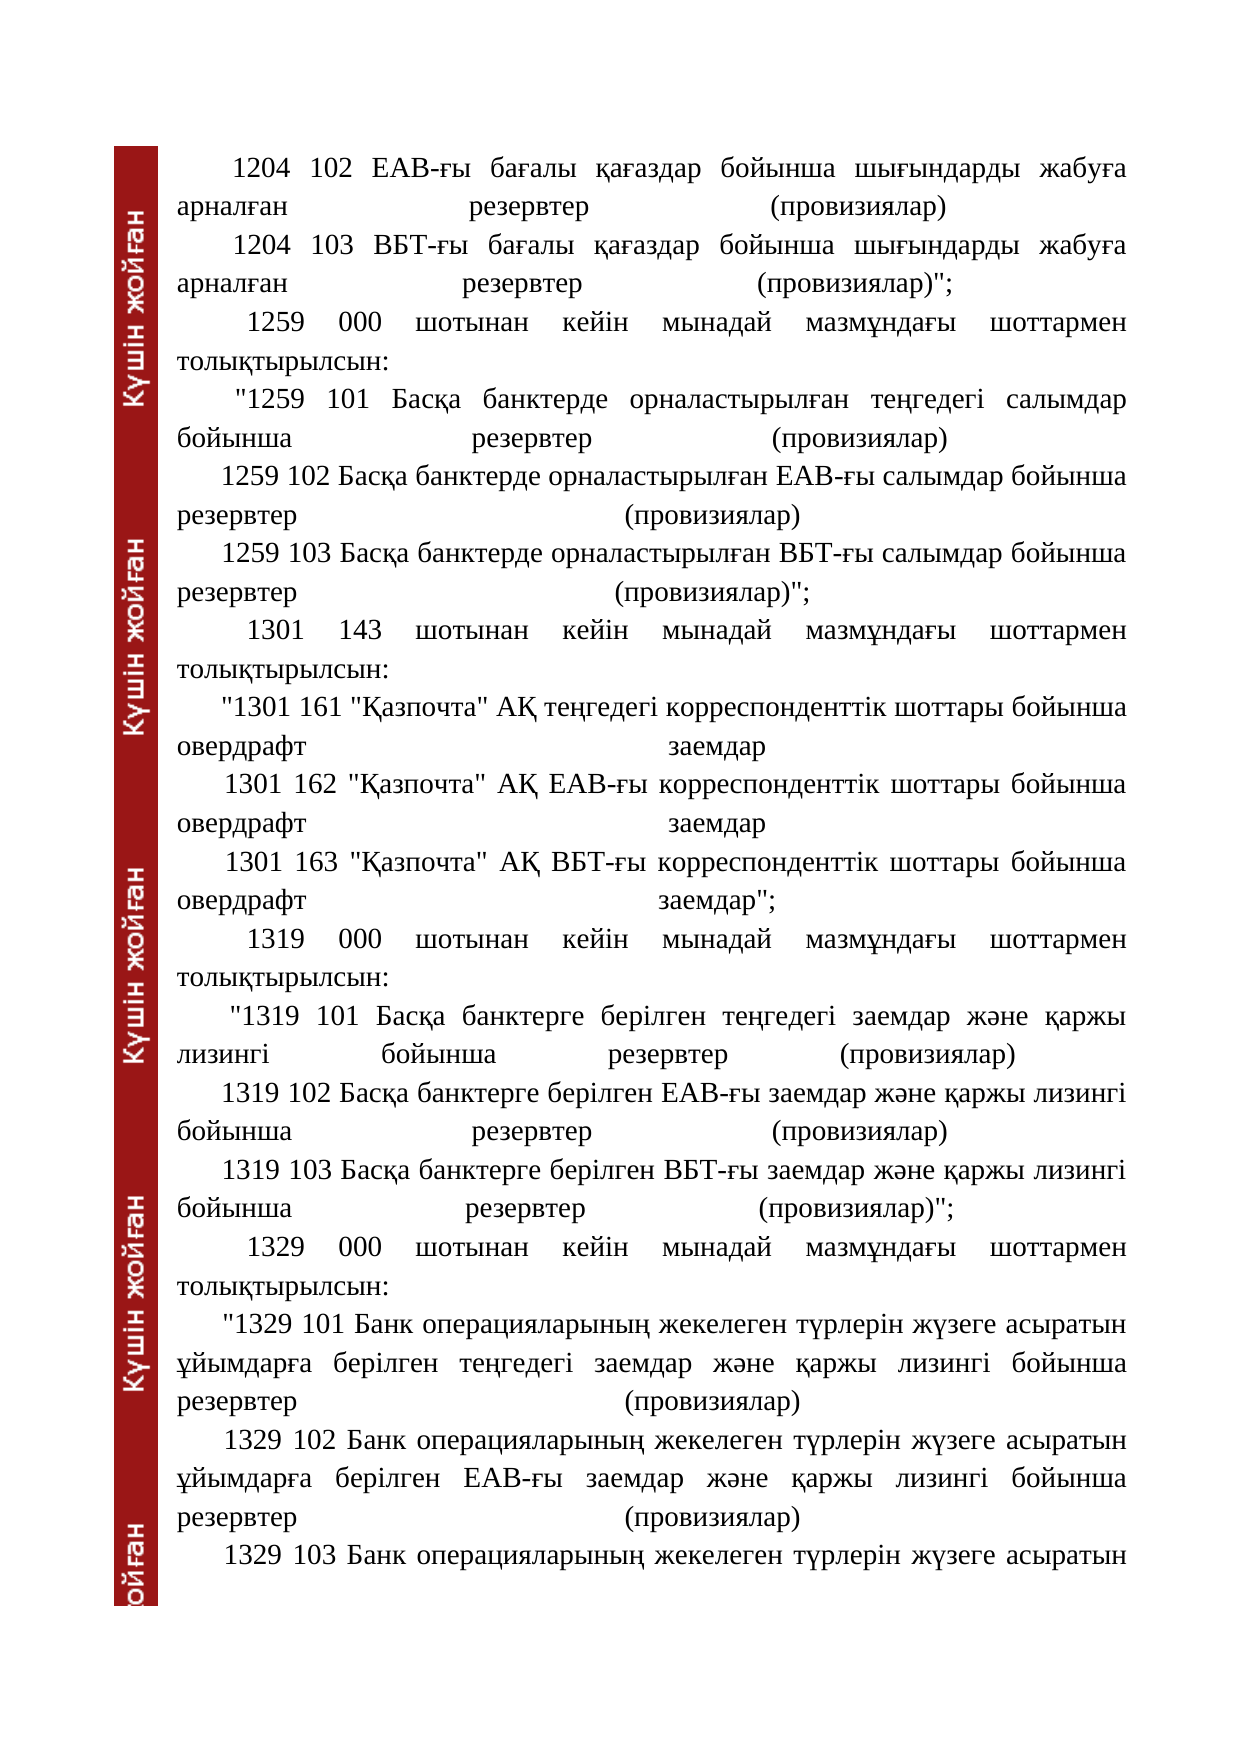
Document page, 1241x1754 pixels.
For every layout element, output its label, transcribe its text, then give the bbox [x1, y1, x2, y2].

picture [114, 1571, 158, 1606]
picture [114, 146, 158, 150]
